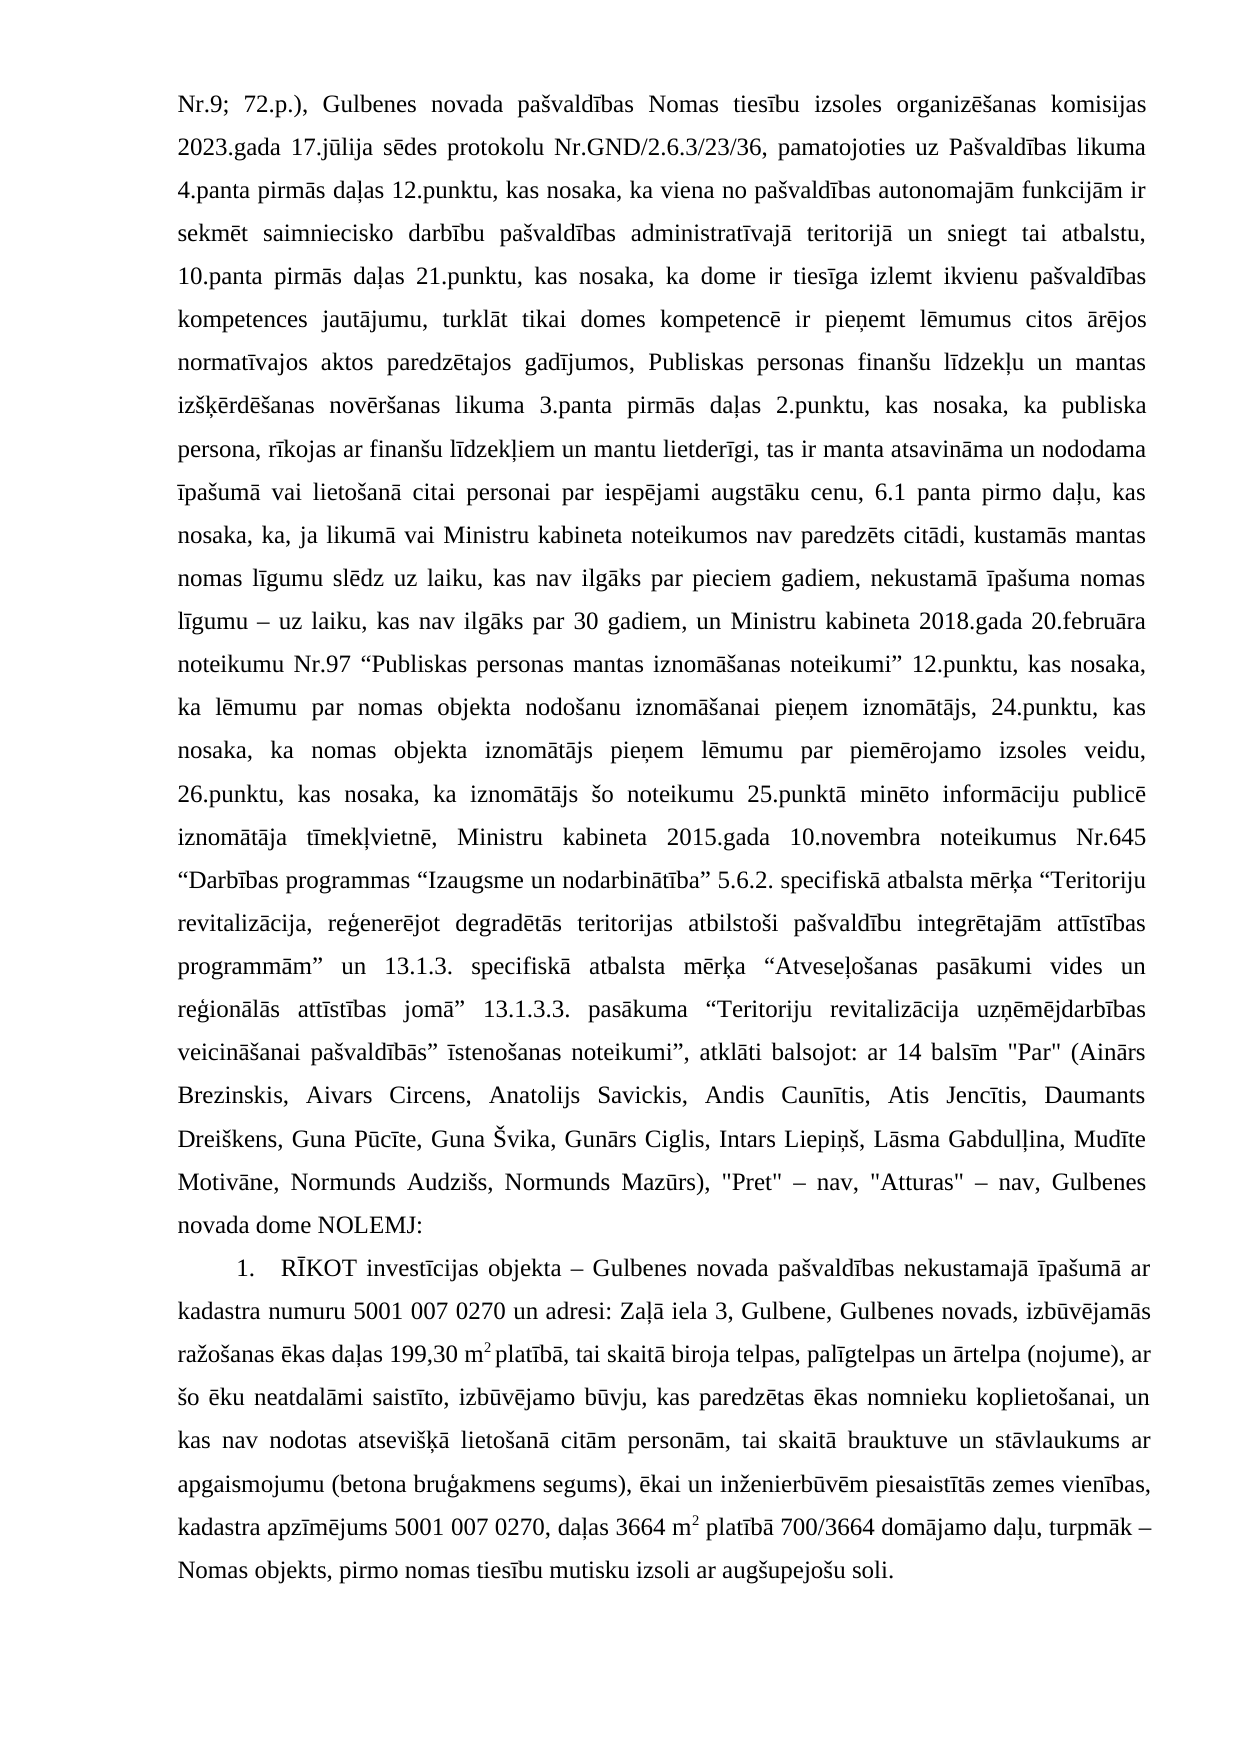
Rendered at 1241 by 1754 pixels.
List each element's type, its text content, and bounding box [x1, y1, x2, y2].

list RĪKOT investīcijas objekta – Gulbenes novada pašvaldības nekustamajā īpašumā ar kadastra numuru 5001 007 0270 un adresi: Zaļā iela 3, Gulbene, Gulbenes novads, izbūvējamās ražošanas ēkas daļas 199,30 m2 platībā, tai skaitā biroja telpas, palīgtelpas un ārtelpa (nojume), ar šo ēku neatdalāmi saistīto, izbūvējamo būvju, kas paredzētas ēkas nomnieku koplietošanai, un kas nav nodotas atsevišķā lietošanā citām personām, tai skaitā brauktuve un stāvlaukums ar apgaismojumu (betona bruģakmens segums), ēkai un inženierbūvēm piesaistītās zemes vienības, kadastra apzīmējums 5001 007 0270, daļas 3664 m2 platībā 700/3664 domājamo daļu, turpmāk – Nomas objekts, pirmo nomas tiesību mutisku izsoli ar augšupejošu soli. [177, 1253, 1152, 1584]
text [177, 89, 1147, 1239]
